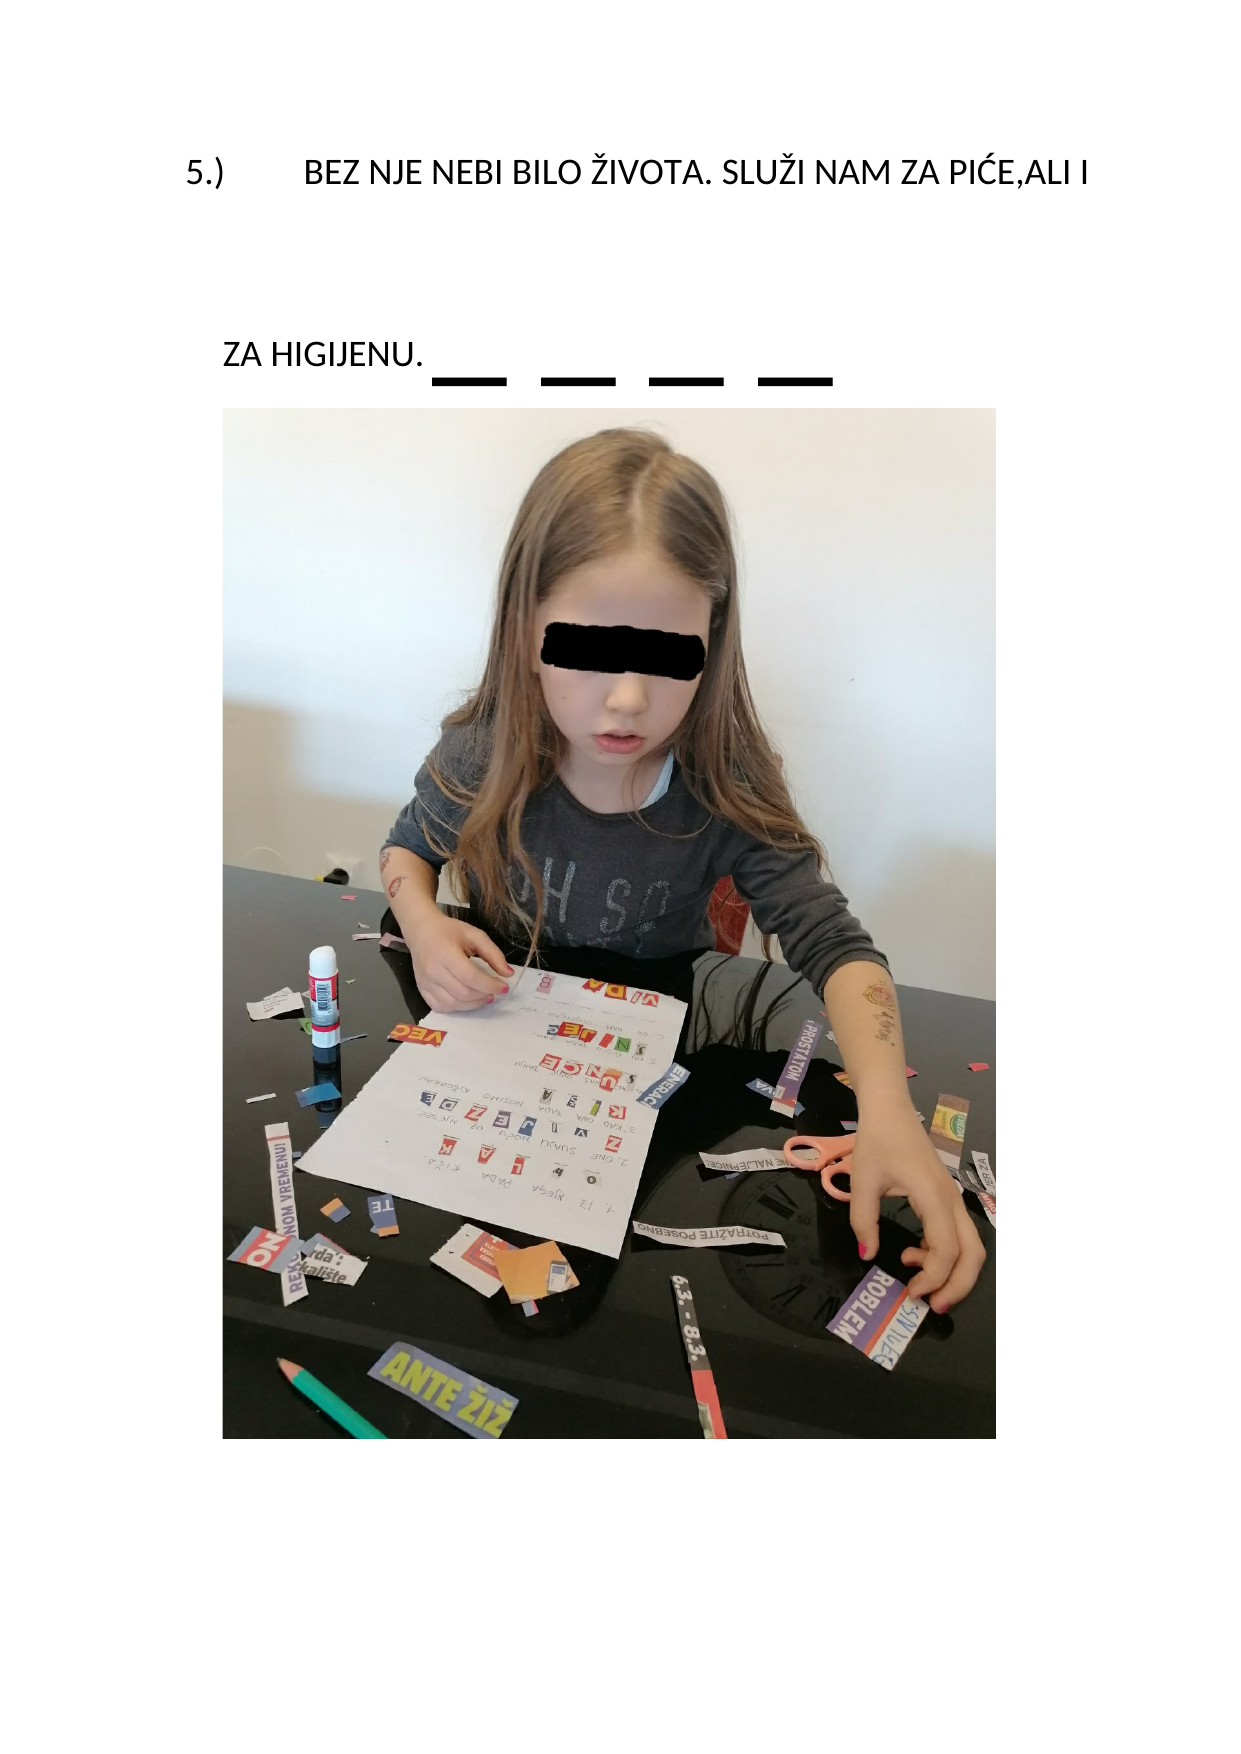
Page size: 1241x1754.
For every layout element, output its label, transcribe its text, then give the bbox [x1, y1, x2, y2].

picture [222, 408, 996, 1439]
